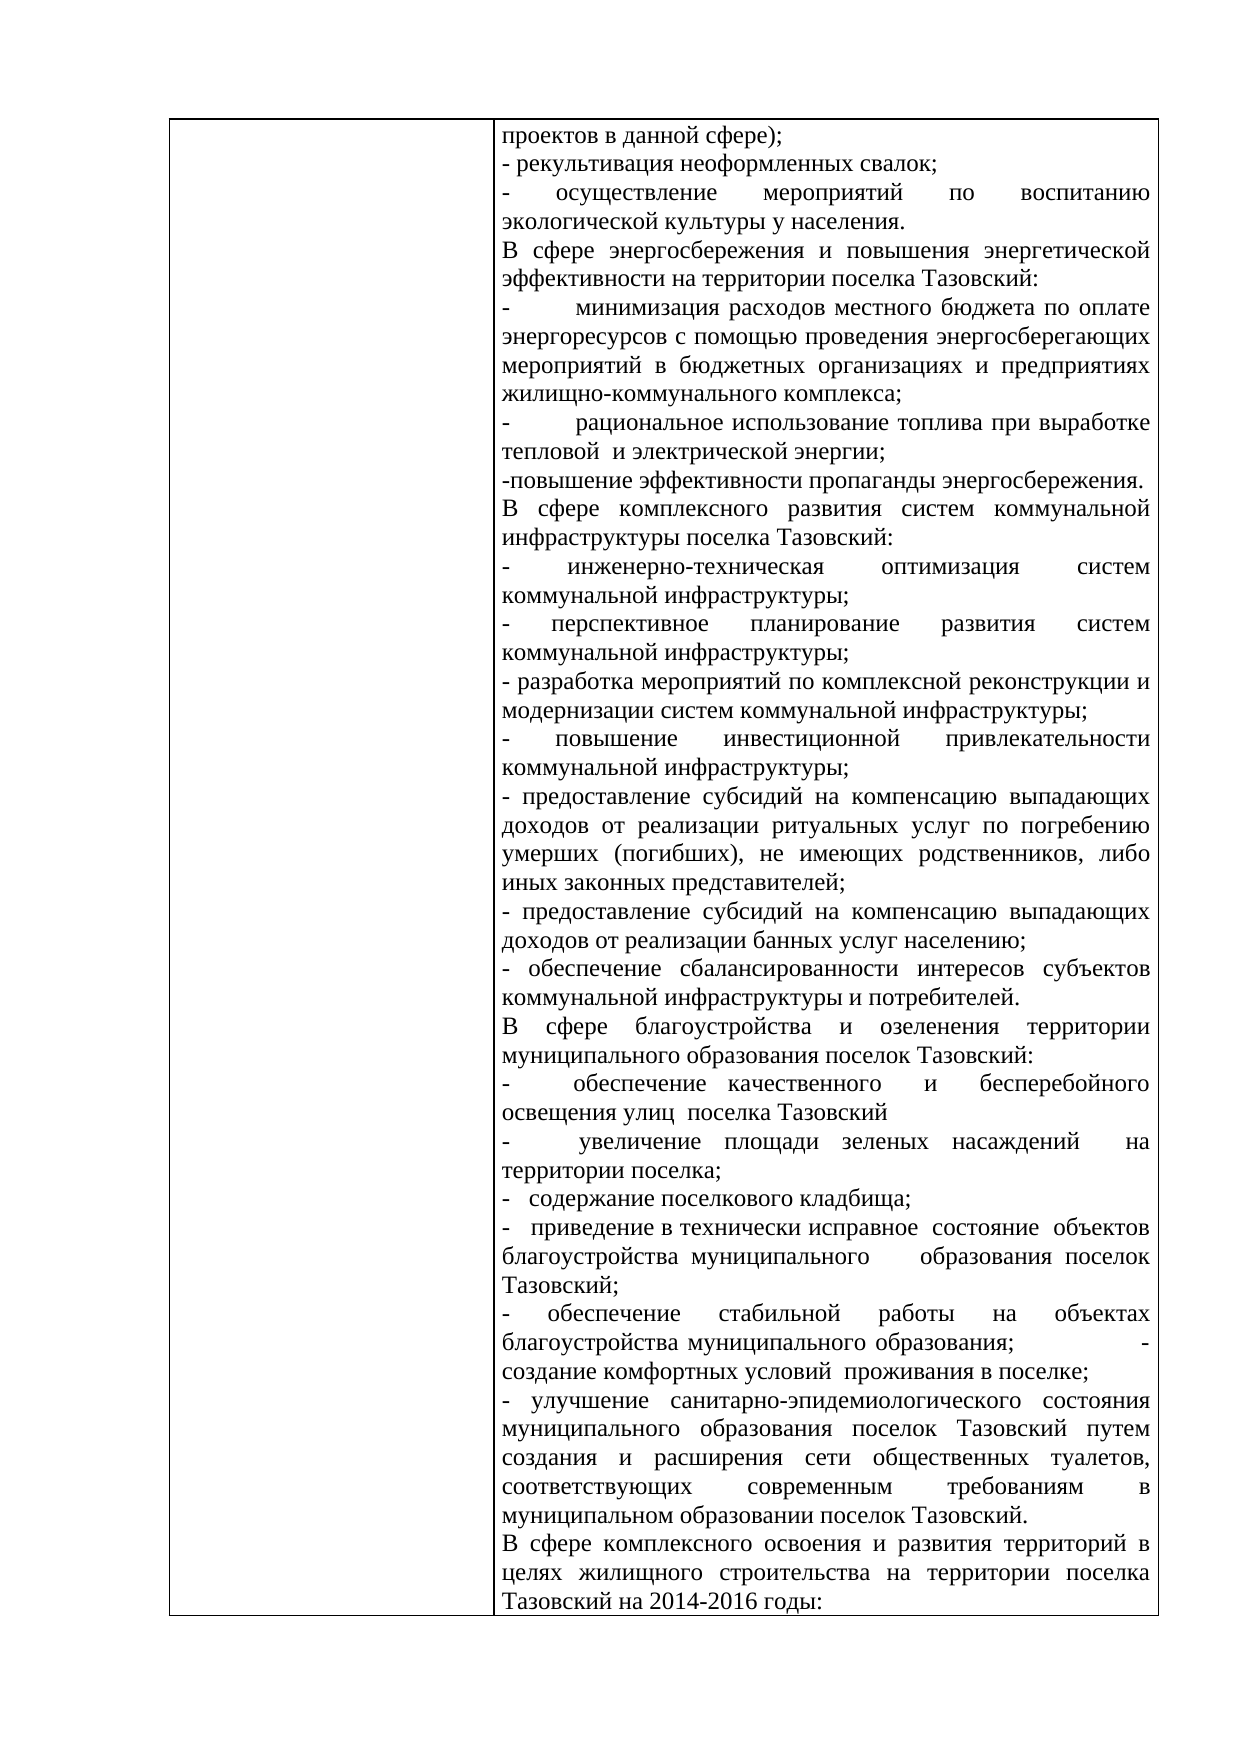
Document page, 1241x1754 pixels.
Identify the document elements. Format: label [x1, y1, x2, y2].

table_cell [495, 120, 1158, 1615]
table_cell [170, 120, 493, 1615]
